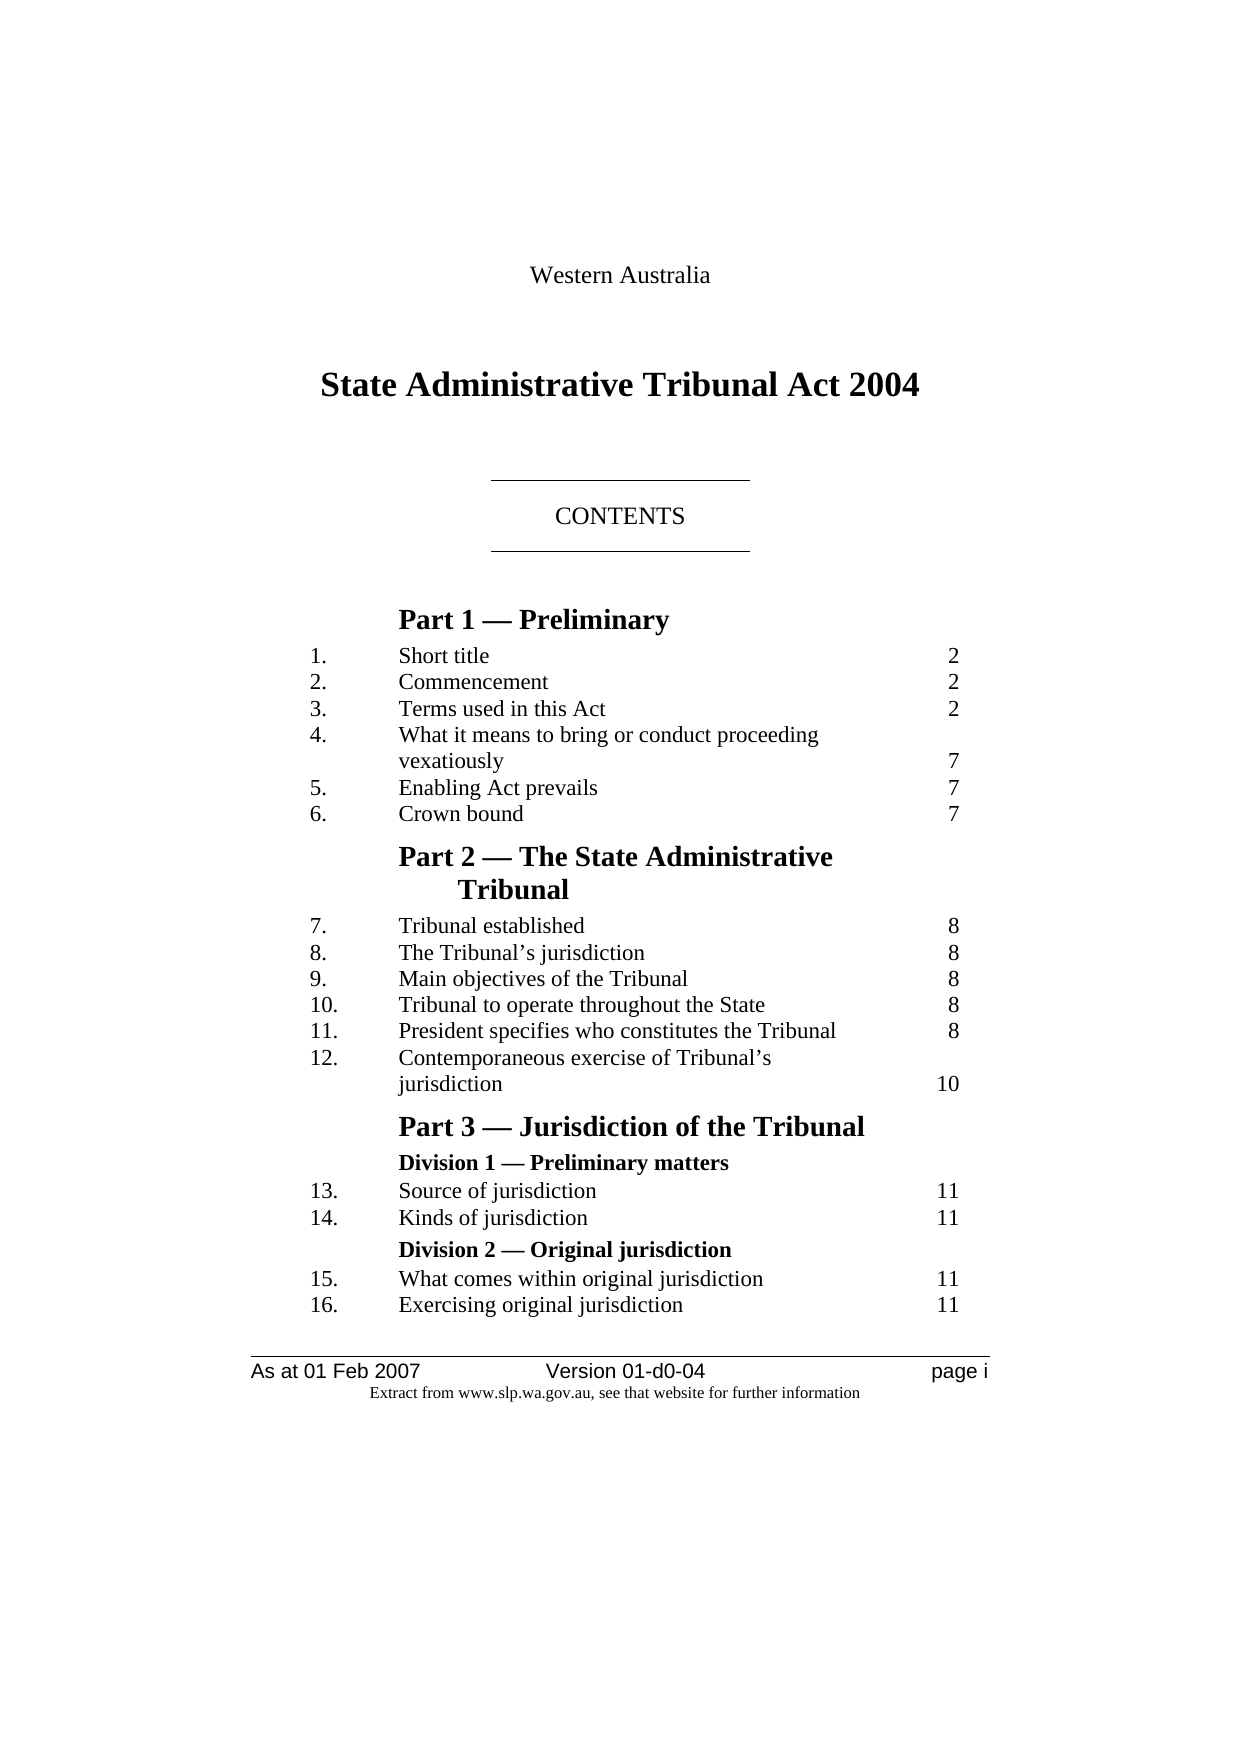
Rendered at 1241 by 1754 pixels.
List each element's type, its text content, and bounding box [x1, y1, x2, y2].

text 5. Enabling Act prevails 7 [309, 774, 872, 800]
text State Administrative Tribunal Act 2004 [251, 364, 990, 404]
text 13. Source of jurisdiction 11 [309, 1177, 872, 1204]
text 2. Commencement 2 [309, 668, 872, 694]
text 12. Contemporaneous exercise of Tribunal’s jurisdiction 10 [309, 1044, 872, 1097]
text 9. Main objectives of the Tribunal 8 [309, 965, 872, 991]
text 1. Short title 2 [309, 642, 872, 668]
text 6. Crown bound 7 [309, 800, 872, 826]
text 14. Kinds of jurisdiction 11 [309, 1204, 872, 1230]
text Part 2 — The State Administrative Tribunal [398, 839, 872, 906]
text 16. Exercising original jurisdiction 11 [309, 1291, 872, 1317]
text 15. What comes within original jurisdiction 11 [309, 1265, 872, 1291]
text 8. The Tribunal’s jurisdiction 8 [309, 938, 872, 965]
text Western Australia [251, 260, 990, 289]
text -Part 1 — Preliminary [398, 602, 872, 636]
text CONTENTS [491, 481, 750, 551]
text 11. President specifies who constitutes the Tribunal 8 [309, 1018, 872, 1044]
text 7. Tribunal established 8 [309, 912, 872, 938]
text 3. Terms used in this Act 2 [309, 694, 872, 721]
text Division 2 — Original jurisdiction [398, 1236, 872, 1263]
text 4. What it means to bring or conduct proceeding vexatiously 7 [309, 721, 872, 774]
text Division 1 — Preliminary matters [398, 1149, 872, 1175]
text Part 3 — Jurisdiction of the Tribunal [398, 1109, 872, 1143]
text 10. Tribunal to operate throughout the State 8 [309, 991, 872, 1018]
